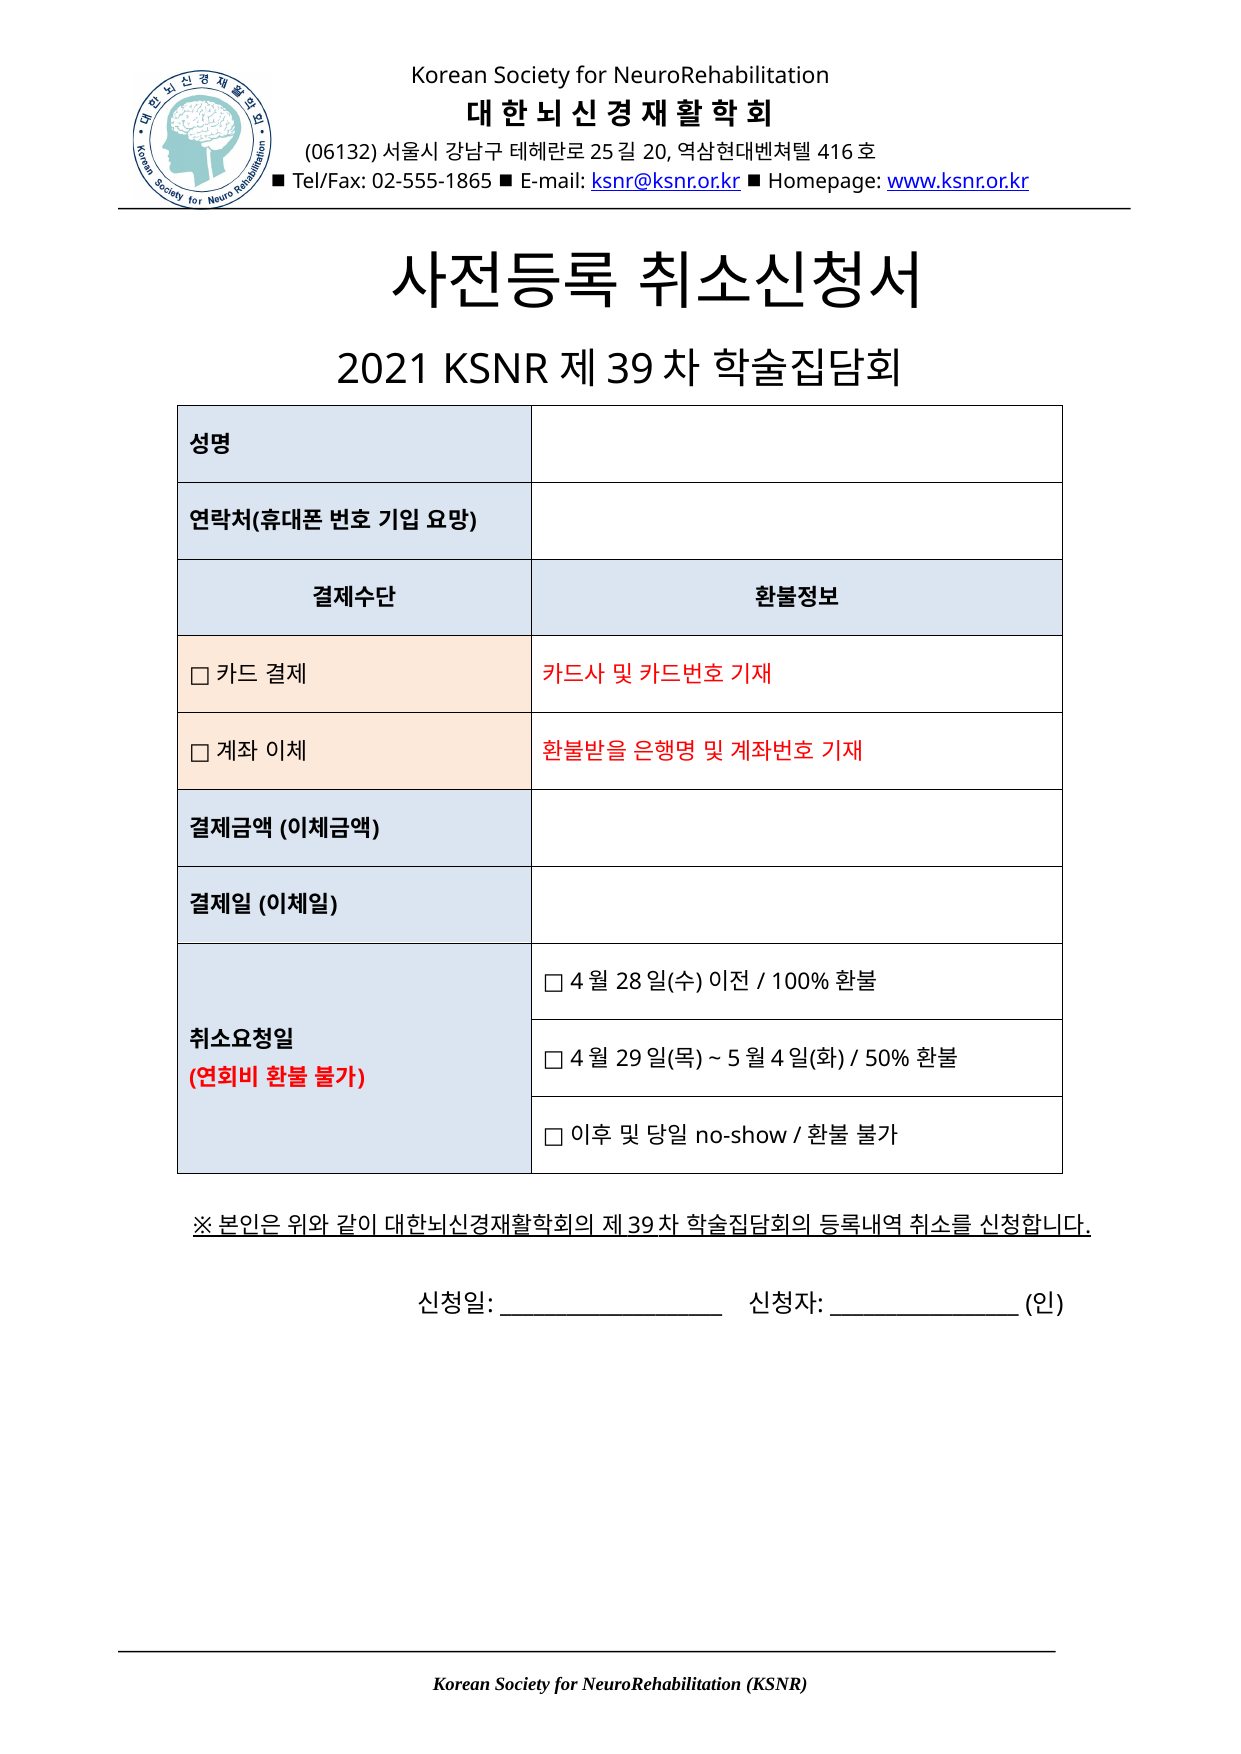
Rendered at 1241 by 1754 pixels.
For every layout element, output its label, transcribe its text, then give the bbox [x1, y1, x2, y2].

text 2021 KSNR 제39차 학술집담회 [118, 336, 1122, 396]
picture [132, 70, 272, 207]
table_cell 결제일 (이체일) [178, 867, 531, 942]
table_cell 환불받을 은행명 및 계좌번호 기재 [532, 713, 1062, 789]
table_cell □ 4월 28일(수) 이전 / 100% 환불 [532, 944, 1062, 1019]
table_cell 환불정보 [532, 560, 1062, 635]
table_cell [532, 867, 1062, 942]
table_cell 결제수단 [178, 560, 531, 635]
text 신청일: ____________________ 신청자: _________________ (인) [118, 1284, 1063, 1320]
text 사전등록 취소신청서 [193, 231, 1122, 322]
table_cell □ 이후 및 당일 no-show / 환불 불가 [532, 1097, 1062, 1173]
table_header 성명 [178, 406, 531, 482]
table_cell 결제금액 (이체금액) [178, 790, 531, 866]
table_cell □ 계좌 이체 [178, 713, 531, 789]
table_cell □ 카드 결제 [178, 636, 531, 712]
text ※ 본인은 위와 같이 대한뇌신경재활학회의 제39차 학술집담회의 등록내역 취소를 신청합니다. [193, 1206, 1122, 1240]
table_cell □ 4월 29일(목) ~ 5월4일(화) / 50% 환불 [532, 1020, 1062, 1096]
table_header [532, 406, 1062, 482]
table_cell 취소요청일 (연회비 환불 불가) [178, 944, 531, 1173]
table_cell [532, 790, 1062, 866]
table_cell 연락처(휴대폰 번호 기입 요망) [178, 483, 531, 559]
table_cell [532, 483, 1062, 559]
table_cell 카드사 및 카드번호 기재 [532, 636, 1062, 712]
